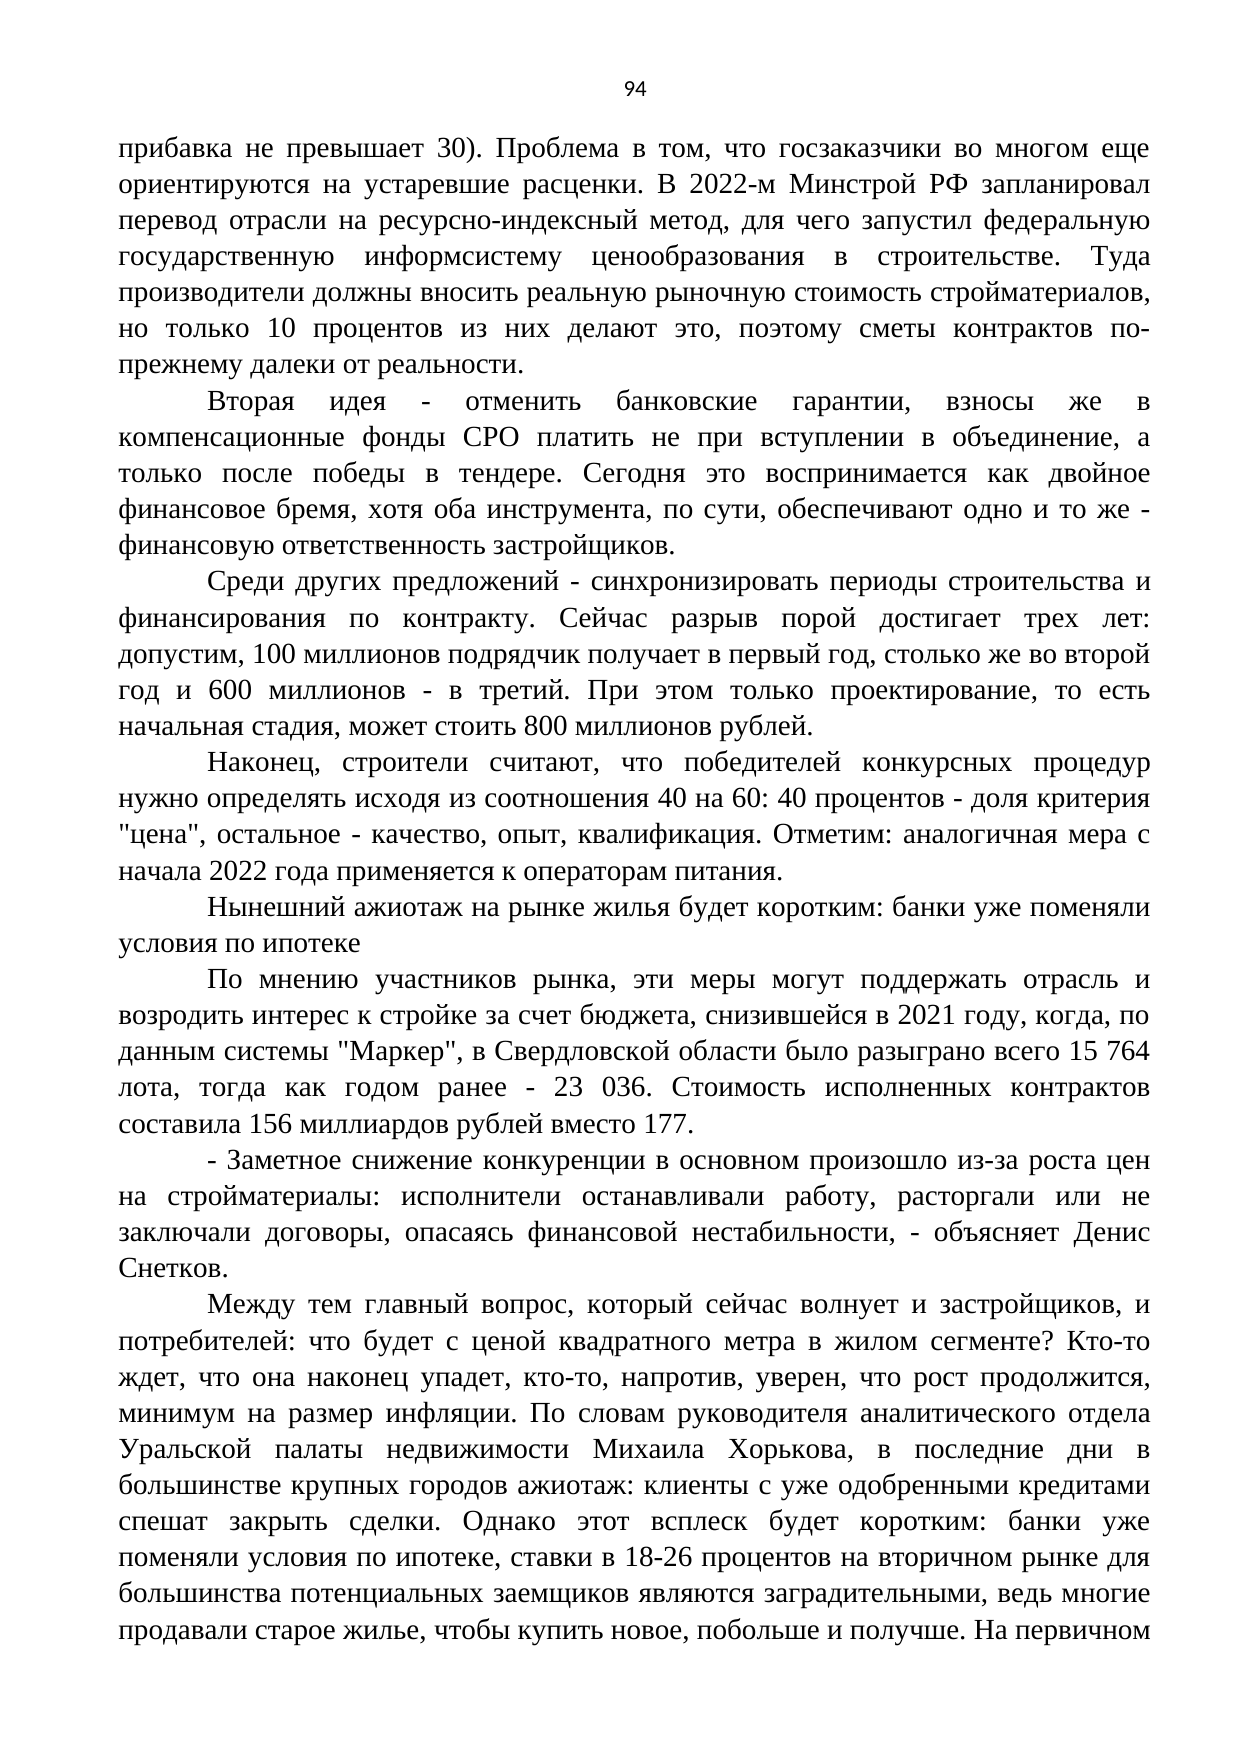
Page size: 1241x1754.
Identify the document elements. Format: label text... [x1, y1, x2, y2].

text Среди других предложений - синхронизировать периоды строительства и финансирования по контракту. Сейчас разрыв порой достигает трех лет: допустим, 100 миллионов подрядчик получает в первый год, столько же во второй год и 600 миллионов - в третий. При этом только проектирование, то есть начальная стадия, может стоить 800 миллионов рублей. [118, 563, 1152, 742]
text По мнению участников рынка, эти меры могут поддержать отрасль и возродить интерес к стройке за счет бюджета, снизившейся в 2021 году, когда, по данным системы "Маркер", в Свердловской области было разыграно всего 15 764 лота, тогда как годом ранее - 23 036. Стоимость исполненных контрактов составила 156 миллиардов рублей вместо 177. [118, 961, 1152, 1139]
text Нынешний ажиотаж на рынке жилья будет коротким: банки уже поменяли условия по ипотеке [118, 889, 1152, 958]
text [118, 130, 1152, 380]
text Вторая идея - отменить банковские гарантии, взносы же в компенсационные фонды СРО платить не при вступлении в объединение, а только после победы в тендере. Сегодня это воспринимается как двойное финансовое бремя, хотя оба инструмента, по сути, обеспечивают одно и то же - финансовую ответственность застройщиков. [118, 383, 1152, 561]
text - Заметное снижение конкуренции в основном произошло из-за роста цен на стройматериалы: исполнители останавливали работу, расторгали или не заключали договоры, опасаясь финансовой нестабильности, - объясняет Денис Снетков. [118, 1142, 1152, 1284]
text Наконец, строители считают, что победителей конкурсных процедур нужно определять исходя из соотношения 40 на 60: 40 процентов - доля критерия "цена", остальное - качество, опыт, квалификация. Отметим: аналогичная мера с начала 2022 года применяется к операторам питания. [118, 744, 1152, 886]
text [118, 1286, 1152, 1645]
